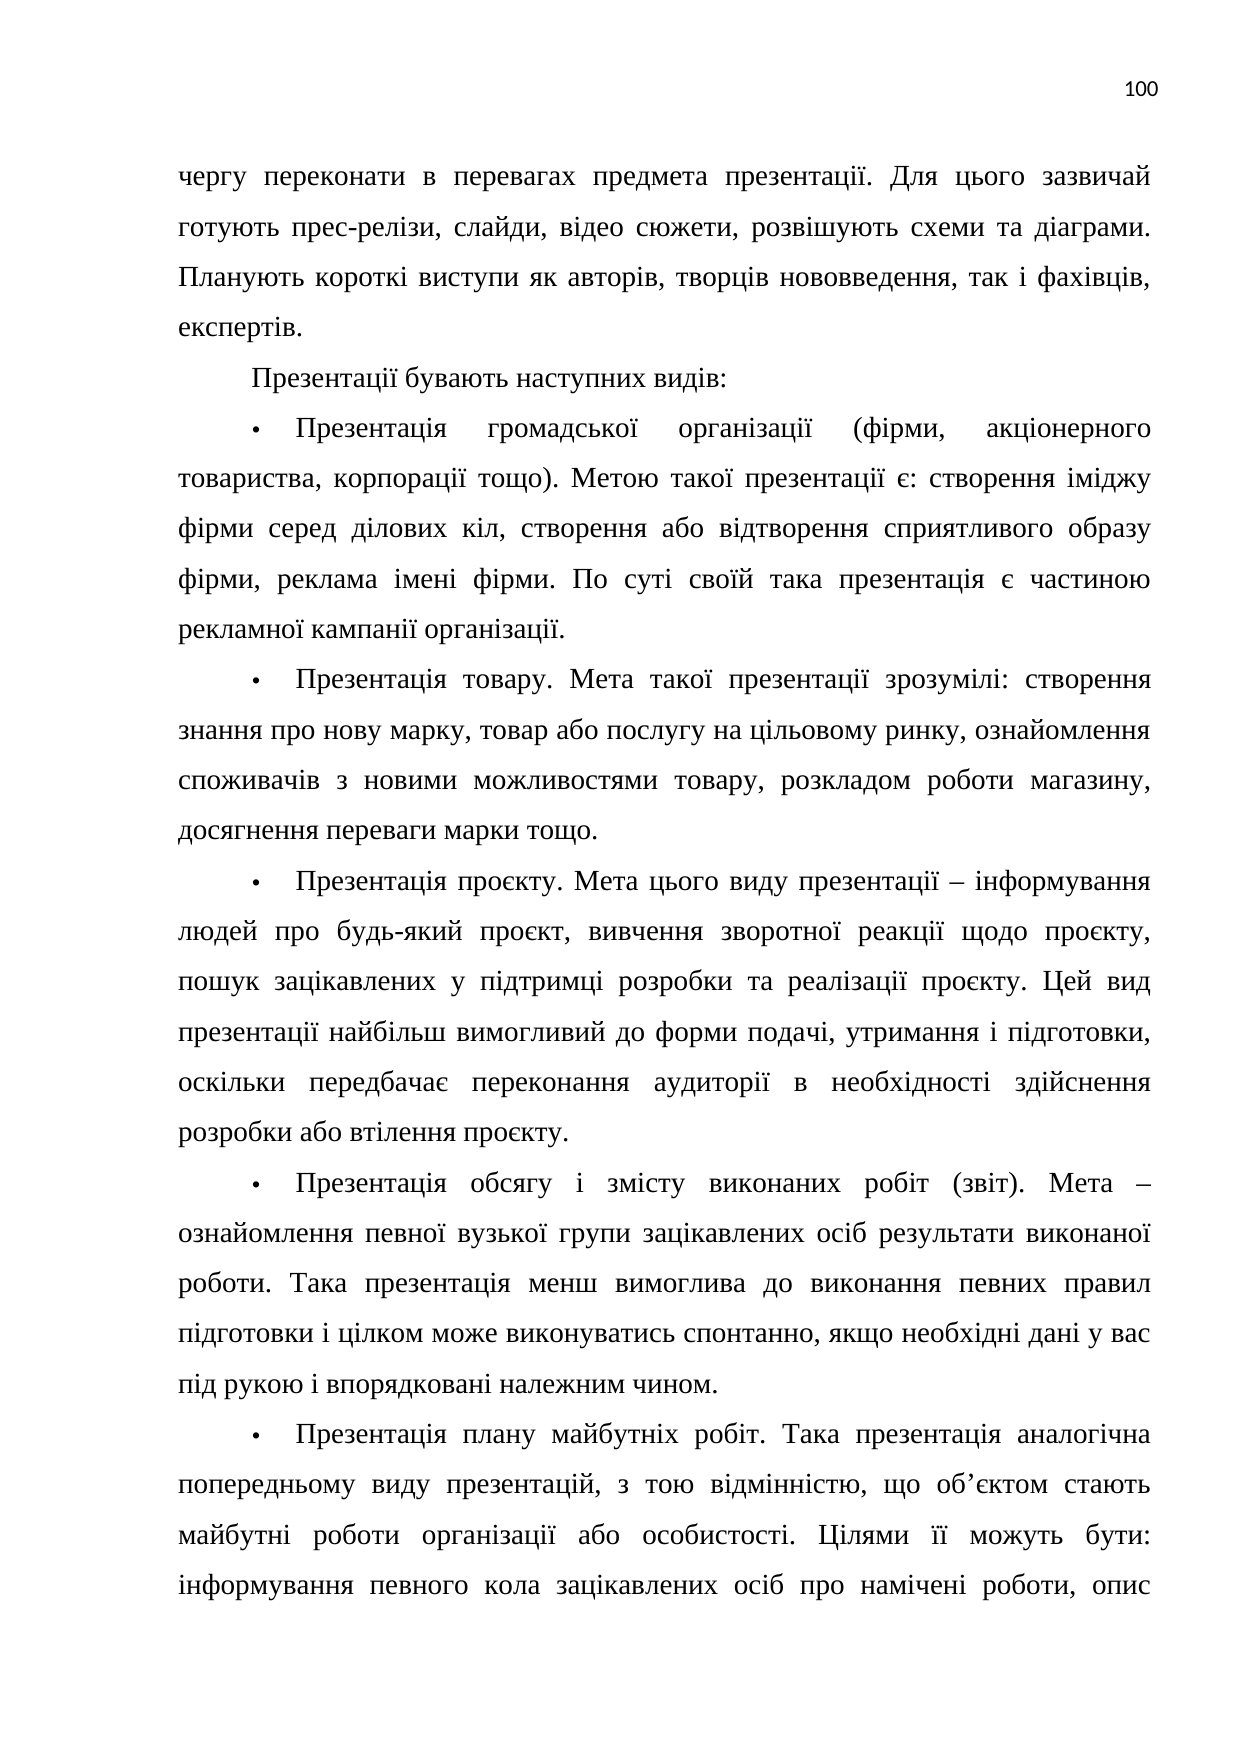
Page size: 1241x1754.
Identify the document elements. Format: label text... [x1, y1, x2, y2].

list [178, 1416, 1152, 1601]
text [178, 158, 1152, 343]
text Презентації бувають наступних видів: [177, 360, 1152, 393]
list Презентація проєкту. Мета цього виду презентації – інформування людей про будь-який проєкт, вивчення зворотної реакції щодо проєкту, пошук зацікавлених у підтримці розробки та реалізації проєкту. Цей вид презентації найбільш вимогливий до форми подачі, утримання і підготовки, оскільки передбачає переконання аудиторії в необхідності здійснення розробки або втілення проєкту. [178, 863, 1152, 1148]
list Презентація товару. Мета такої презентації зрозумілі: створення знання про нову марку, товар або послугу на цільовому ринку, ознайомлення споживачів з новими можливостями товару, розкладом роботи магазину, досягнення переваги марки тощо. [178, 662, 1152, 846]
list Презентація громадської організації (фірми, акціонерного товариства, корпорації тощо). Метою такої презентації є: створення іміджу фірми серед ділових кіл, створення або відтворення сприятливого образу фірми, реклама імені фірми. По суті своїй така презентація є частиною рекламної кампанії організації. [178, 410, 1152, 645]
list Презентація обсягу і змісту виконаних робіт (звіт). Мета – ознайомлення певної вузької групи зацікавлених осіб результати виконаної роботи. Така презентація менш вимоглива до виконання певних правил підготовки і цілком може виконуватись спонтанно, якщо необхідні дані у вас під рукою і впорядковані належним чином. [178, 1165, 1152, 1399]
